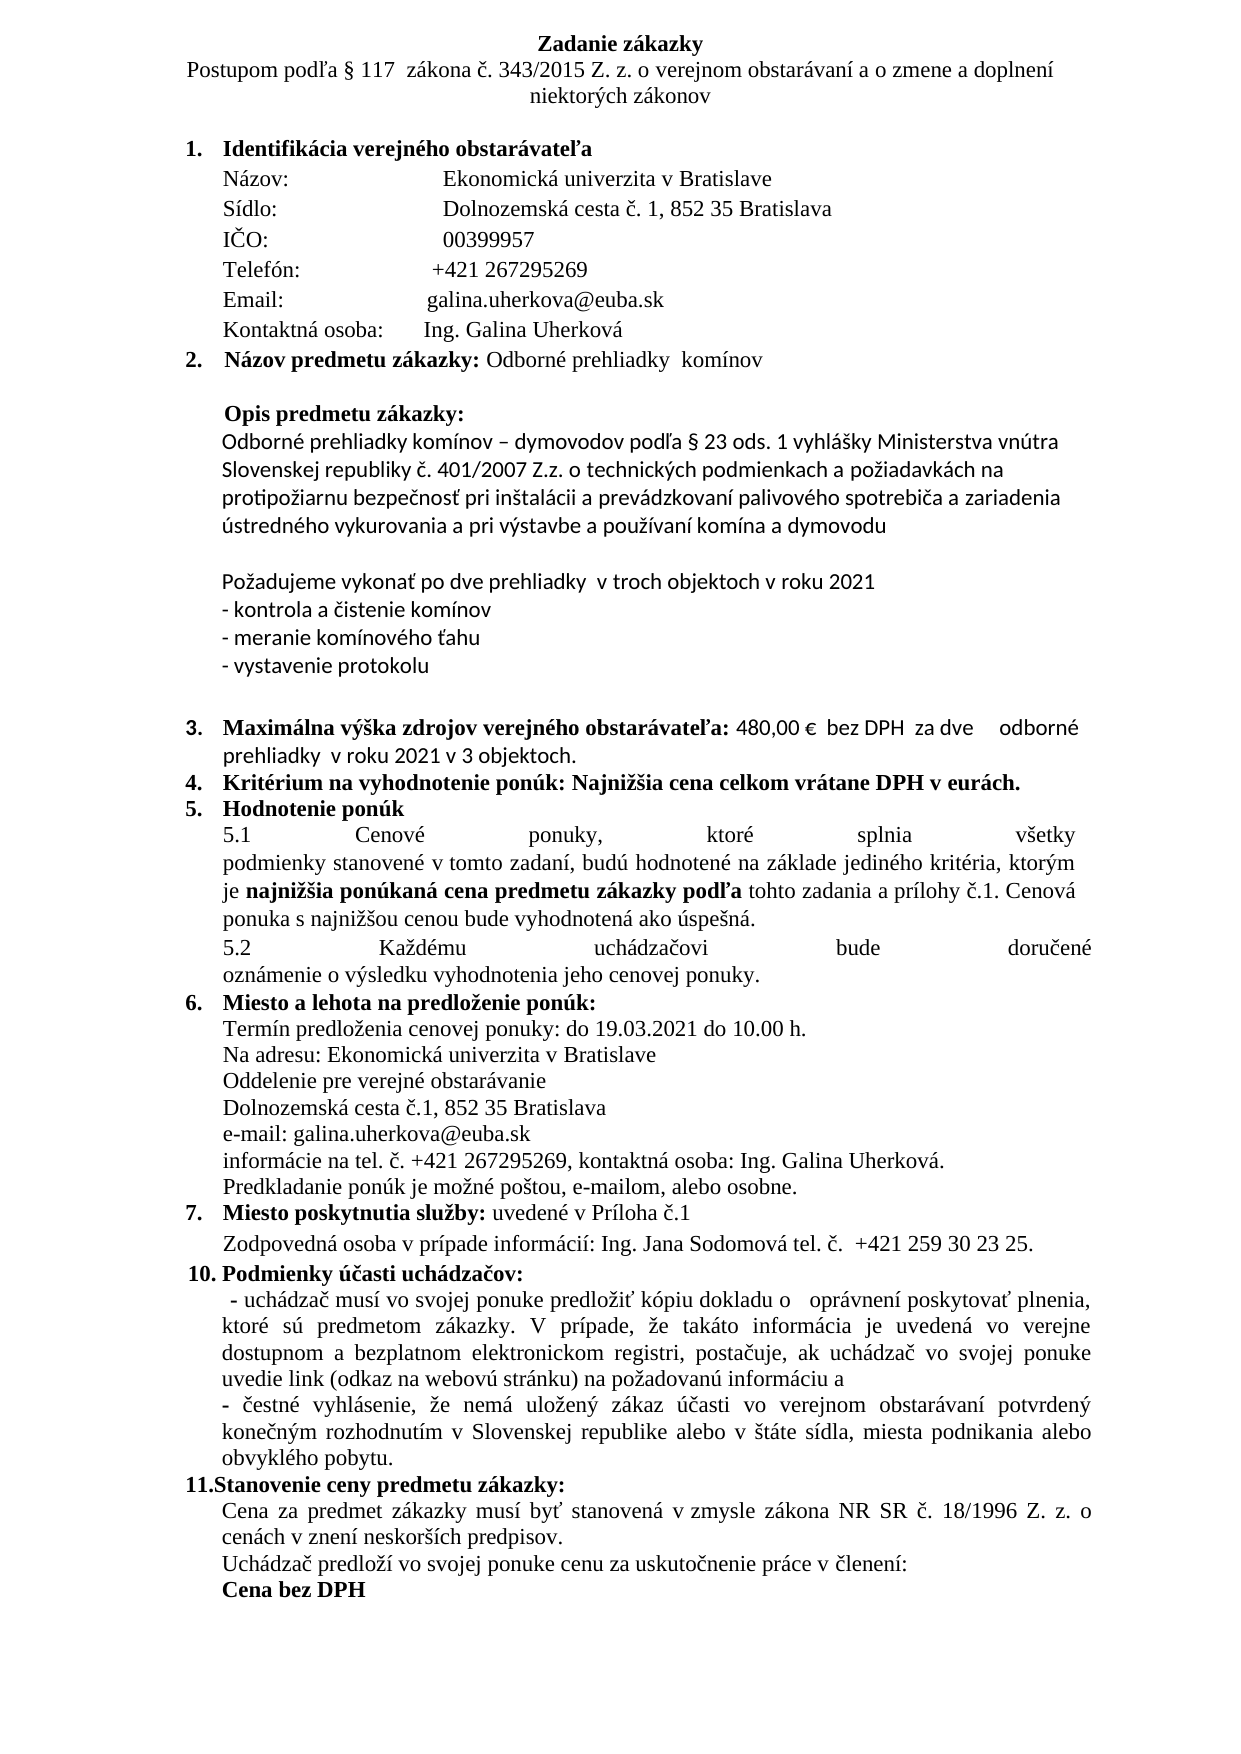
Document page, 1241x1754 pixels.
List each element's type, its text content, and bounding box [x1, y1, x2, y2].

subtitle Cena za predmet zákazky musí byť stanovená v zmysle zákona NR SR č. 18/1996 Z. z. o cenách v znení neskorších predpisov. [222, 1497, 1092, 1550]
list 5.2 Každému uchádzačovi bude doručené oznámenie o výsledku vyhodnotenia jeho cenovej ponuky. [223, 932, 1092, 988]
list Kontaktná osoba: Ing. Galina Uherková [223, 316, 1092, 343]
list Názov: Ekonomická univerzita v Bratislave [223, 165, 1092, 192]
text 10. Podmienky účasti uchádzačov: [148, 1260, 1092, 1286]
list IČO: 00399957 [223, 226, 1092, 252]
text - uchádzač musí vo svojej ponuke predložiť kópiu dokladu o oprávnení poskytovať plnenia, ktoré sú predmetom zákazky. V prípade, že takáto informácia je uvedená vo verejne dostupnom a bezplatnom elektronickom registri, postačuje, ak uchádzač vo svojej ponuke uvedie link (odkaz na webovú stránku) na požadovanú informáciu a [148, 1286, 1092, 1392]
text Zadanie zákazky [148, 29, 1092, 56]
text - čestné vyhlásenie, že nemá uložený zákaz účasti vo verejnom obstarávaní potvrdený konečným rozhodnutím v Slovenskej republike alebo v štáte sídla, miesta podnikania alebo obvyklého pobytu. [222, 1392, 1092, 1471]
text - vystavenie protokolu [222, 651, 1092, 679]
text Predkladanie ponúk je možné poštou, e-mailom, alebo osobne. [223, 1173, 1092, 1199]
list Miesto a lehota na predloženie ponúk: [185, 988, 1092, 1015]
list Hodnotenie ponúk [185, 799, 1092, 820]
text Požadujeme vykonať po dve prehliadky v troch objektoch v roku 2021 [222, 567, 1092, 595]
text e-mail: galina.uherkova@euba.sk [223, 1120, 1092, 1147]
list Sídlo: Dolnozemská cesta č. 1, 852 35 Bratislava [223, 195, 1092, 222]
text Na adresu: Ekonomická univerzita v Bratislave [223, 1041, 1092, 1068]
list Maximálna výška zdrojov verejného obstarávateľa: 480,00 € bez DPH za dve odborné prehliadky v roku 2021 v 3 objektoch. [185, 713, 1092, 769]
list Telefón: +421 267295269 [223, 256, 1092, 282]
text Dolnozemská cesta č.1, 852 35 Bratislava [223, 1094, 1092, 1120]
list Miesto poskytnutia služby: uvedené v Príloha č.1 [185, 1199, 1092, 1226]
text - meranie komínového ťahu [222, 623, 1092, 651]
text - kontrola a čistenie komínov [222, 595, 1092, 623]
text Cena bez DPH [222, 1576, 1092, 1602]
text Termín predloženia cenovej ponuky: do 19.03.2021 do 10.00 h. [223, 1015, 1092, 1041]
text Odborné prehliadky komínov – dymovodov podľa § 23 ods. 1 vyhlášky Ministerstva vnútra Slovenskej republiky č. 401/2007 Z.z. o technických podmienkach a požiadavkách na protipožiarnu bezpečnosť pri inštalácii a prevádzkovaní palivového spotrebiča a zariadenia ústredného vykurovania a pri výstavbe a používaní komína a dymovodu [222, 427, 1092, 539]
list Zodpovedná osoba v prípade informácií: Ing. Jana Sodomová tel. č. +421 259 30 23 25. [223, 1229, 1092, 1256]
list Identifikácia verejného obstarávateľa [185, 135, 1092, 161]
text informácie na tel. č. +421 267295269, kontaktná osoba: Ing. Galina Uherková. [223, 1147, 1092, 1173]
list Email: galina.uherkova@euba.sk [223, 286, 1092, 312]
text Postupom podľa § 117 zákona č. 343/2015 Z. z. o verejnom obstarávaní a o zmene a doplnení niektorých zákonov [148, 56, 1092, 109]
text Uchádzač predloží vo svojej ponuke cenu za uskutočnenie práce v členení: [222, 1550, 1092, 1576]
list 5.1 Cenové ponuky, ktoré splnia všetky podmienky stanovené v tomto zadaní, budú hodnotené na základe jediného kritéria, ktorým je najnižšia ponúkaná cena predmetu zákazky podľa tohto zadania a prílohy č.1. Cenová ponuka s najnižšou cenou bude vyhodnotená ako úspešná. [223, 820, 1076, 932]
list Názov predmetu zákazky: Odborné prehliadky komínov [185, 346, 1092, 373]
text Opis predmetu zákazky: [150, 397, 1092, 427]
text 11.Stanovenie ceny predmetu zákazky: [185, 1471, 1092, 1497]
text Oddelenie pre verejné obstarávanie [223, 1068, 1092, 1094]
list Kritérium na vyhodnotenie ponúk: Najnižšia cena celkom vrátane DPH v eurách. [185, 769, 1092, 796]
